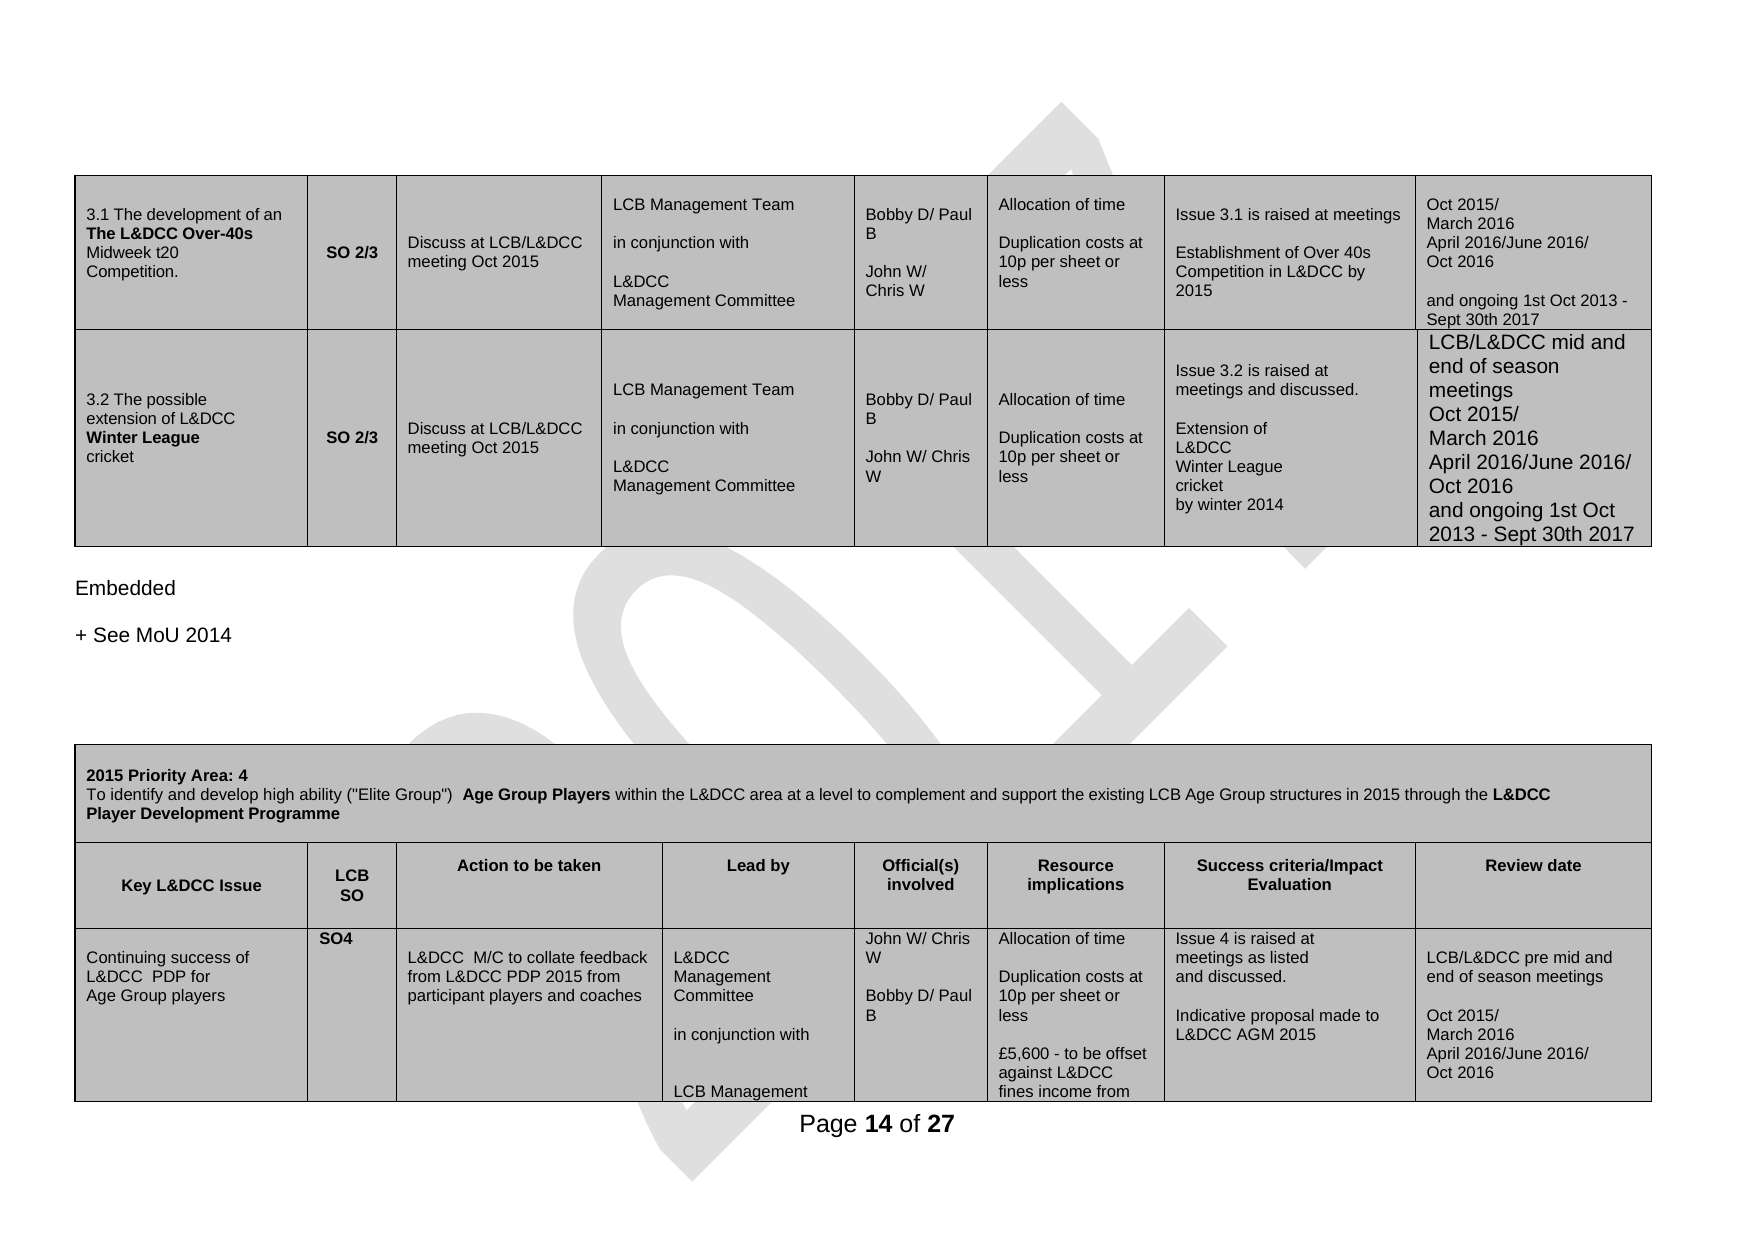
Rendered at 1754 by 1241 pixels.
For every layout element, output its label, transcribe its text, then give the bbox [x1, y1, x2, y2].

table_cell 3.2 The possible extension of L&DCC Winter League cricket [76, 330, 307, 546]
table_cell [1416, 929, 1651, 1101]
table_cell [988, 176, 1164, 329]
table_cell Issue 3.2 is raised at meetings and discussed. Extension of L&DCC Winter League cricket by winter 2014 [1165, 330, 1417, 546]
table_header 2015 Priority Area: 4 To identify and develop high ability ("Elite Group") Age Group Players within the L&DCC area at a level to complement and support the existing LCB Age Group structures in 2015 through the L&DCC Player Development Programme [76, 745, 1651, 842]
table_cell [397, 929, 662, 1101]
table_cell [855, 929, 987, 1101]
table_cell Discuss at LCB/L&DCC meeting Oct 2015 [397, 176, 601, 329]
text Embedded [75, 575, 1679, 599]
table_cell Bobby D/ Paul B John W/ Chris W [855, 330, 987, 546]
table_cell SO4 [308, 929, 396, 1101]
table_cell 3.1 The development of an The L&DCC Over-40s Midweek t20 Competition. [76, 176, 307, 329]
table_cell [663, 929, 854, 1101]
text + See MoU 2014 [75, 623, 1679, 647]
table_cell Success criteria/Impact Evaluation [1165, 843, 1415, 928]
table_cell SO 2/3 [308, 330, 396, 546]
table_cell LCB/L&DCC mid and end of season meetings Oct 2015/ March 2016 April 2016/June 2016/ Oct 2016 and ongoing 1st Oct 2013 - Sept 30th 2017 [1418, 330, 1651, 546]
table_cell Lead by [663, 843, 854, 928]
table_cell LCB Management Team in conjunction with L&DCC Management Committee [602, 330, 854, 546]
table_cell Review date [1416, 843, 1651, 928]
table_cell Action to be taken [397, 843, 662, 928]
table_cell Allocation of time Duplication costs at 10p per sheet or less [988, 330, 1164, 546]
table_cell Resource implications [988, 843, 1164, 928]
table_cell Bobby D/ Paul B John W/ Chris W [855, 176, 987, 329]
table_cell LCB Management Team in conjunction with L&DCC Management Committee [602, 176, 854, 329]
table_cell Issue 3.1 is raised at meetings Establishment of Over 40s Competition in L&DCC by 2015 [1165, 176, 1415, 329]
table_cell Official(s) involved [855, 843, 987, 928]
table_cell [988, 929, 1164, 1101]
table_cell Key L&DCC Issue [76, 843, 307, 928]
table_cell SO 2/3 [308, 176, 396, 329]
table_cell LCB SO [308, 843, 396, 928]
table_cell Discuss at LCB/L&DCC meeting Oct 2015 [397, 330, 601, 546]
table_cell Oct 2015/ March 2016 April 2016/June 2016/ Oct 2016 and ongoing 1st Oct 2013 - Sept 30th 2017 [1416, 176, 1651, 329]
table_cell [1165, 929, 1415, 1101]
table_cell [76, 929, 307, 1101]
